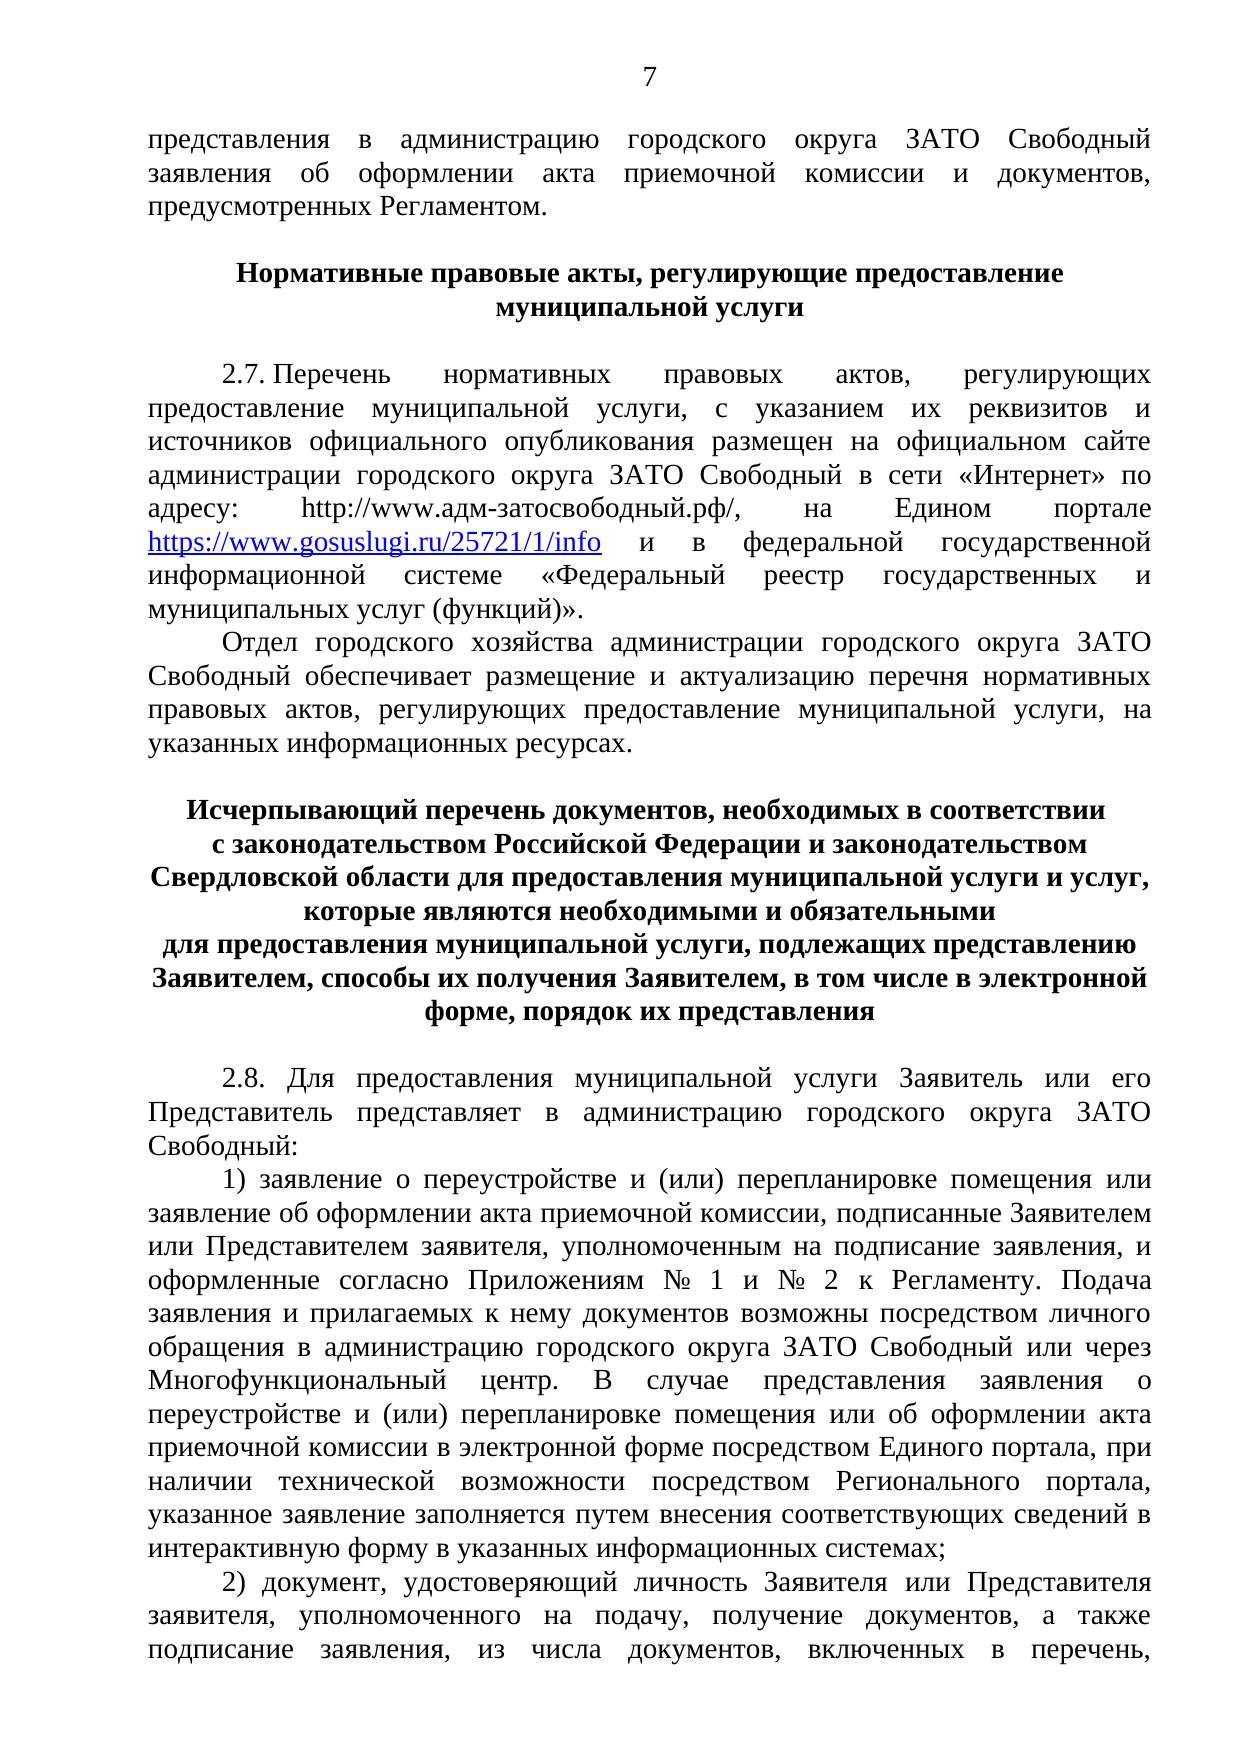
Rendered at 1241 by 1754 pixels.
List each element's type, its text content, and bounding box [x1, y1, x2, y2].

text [148, 121, 1152, 222]
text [148, 1564, 1152, 1664]
text Отдел городского хозяйства администрации городского округа ЗАТО Свободный обеспечивает размещение и актуализацию перечня нормативных правовых актов, регулирующих предоставление муниципальной услуги, на указанных информационных ресурсах. [148, 624, 1152, 759]
text Нормативные правовые акты, регулирующие предоставление муниципальной услуги [148, 256, 1152, 323]
text 1) заявление о переустройстве и (или) перепланировке помещения или заявление об оформлении акта приемочной комиссии, подписанные Заявителем или Представителем заявителя, уполномоченным на подписание заявления, и оформленные согласно Приложениям № 1 и № 2 к Регламенту. Подача заявления и прилагаемых к нему документов возможны посредством личного обращения в администрацию городского округа ЗАТО Свободный или через Многофункциональный центр. В случае представления заявления о переустройстве и (или) перепланировке помещения или об оформлении акта приемочной комиссии в электронной форме посредством Единого портала, при наличии технической возможности посредством Регионального портала, указанное заявление заполняется путем внесения соответствующих сведений в интерактивную форму в указанных информационных системах; [148, 1161, 1152, 1564]
text 2.7. Перечень нормативных правовых актов, регулирующих предоставление муниципальной услуги, с указанием их реквизитов и источников официального опубликования размещен на официальном сайте администрации городского округа ЗАТО Свободный в сети «Интернет» по адресу: http://www.адм-затосвободный.рф/, на Едином портале https://www.gosuslugi.ru/25721/1/info и в федеральной государственной информационной системе «Федеральный реестр государственных и муниципальных услуг (функций)». [148, 356, 1152, 624]
text 2.8. Для предоставления муниципальной услуги Заявитель или его Представитель представляет в администрацию городского округа ЗАТО Свободный: [148, 1061, 1152, 1161]
text Исчерпывающий перечень документов, необходимых в соответствии с законодательством Российской Федерации и законодательством Свердловской области для предоставления муниципальной услуги и услуг, которые являются необходимыми и обязательными [148, 792, 1152, 926]
text для предоставления муниципальной услуги, подлежащих представлению Заявителем, способы их получения Заявителем, в том числе в электронной форме, порядок их представления [148, 926, 1152, 1027]
